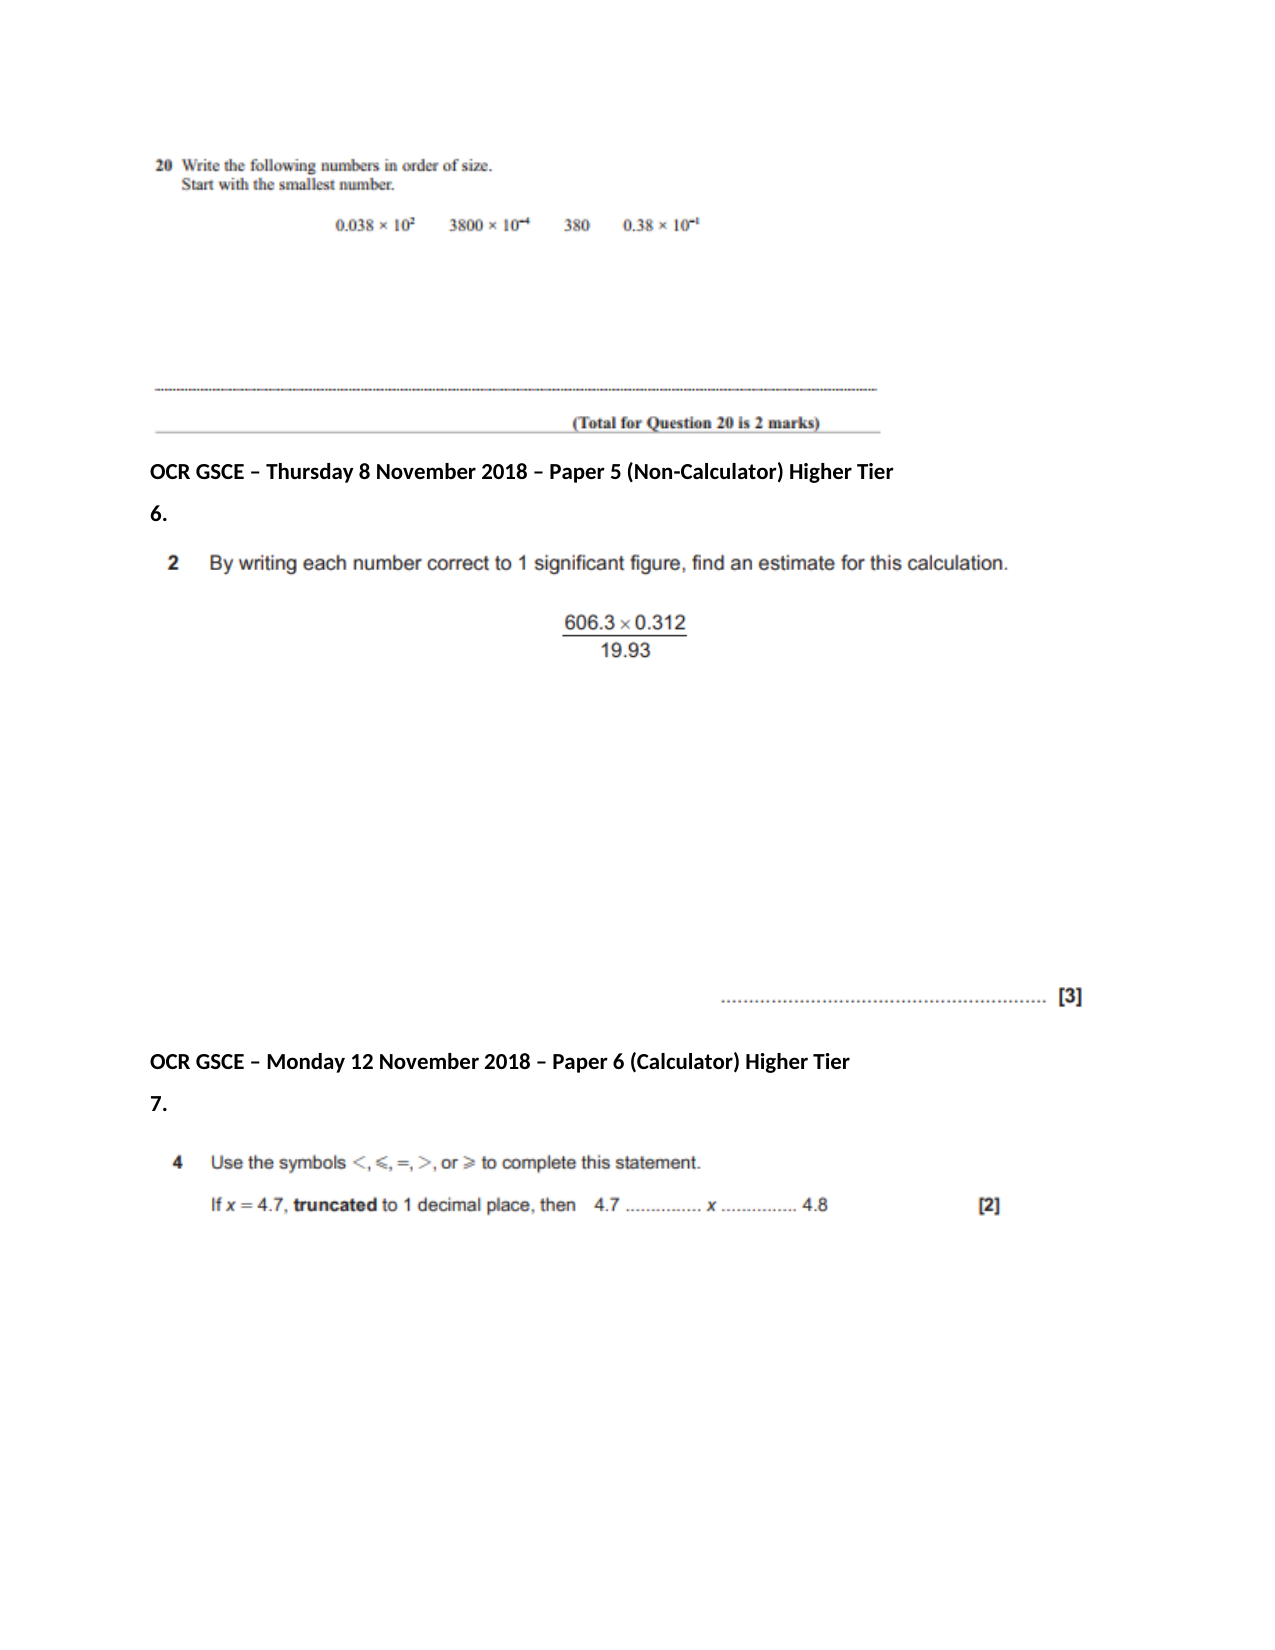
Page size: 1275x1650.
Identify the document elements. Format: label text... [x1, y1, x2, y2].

picture [150, 150, 886, 439]
text 7. [150, 1089, 1125, 1117]
picture [150, 546, 1125, 1029]
text OCR GSCE – Monday 12 November 2018 – Paper 6 (Calculator) Higher Tier [150, 1047, 1125, 1076]
text 6. [150, 499, 1125, 527]
picture [150, 1136, 1040, 1354]
text OCR GSCE – Thursday 8 November 2018 – Paper 5 (Non-Calculator) Higher Tier [150, 457, 1125, 485]
